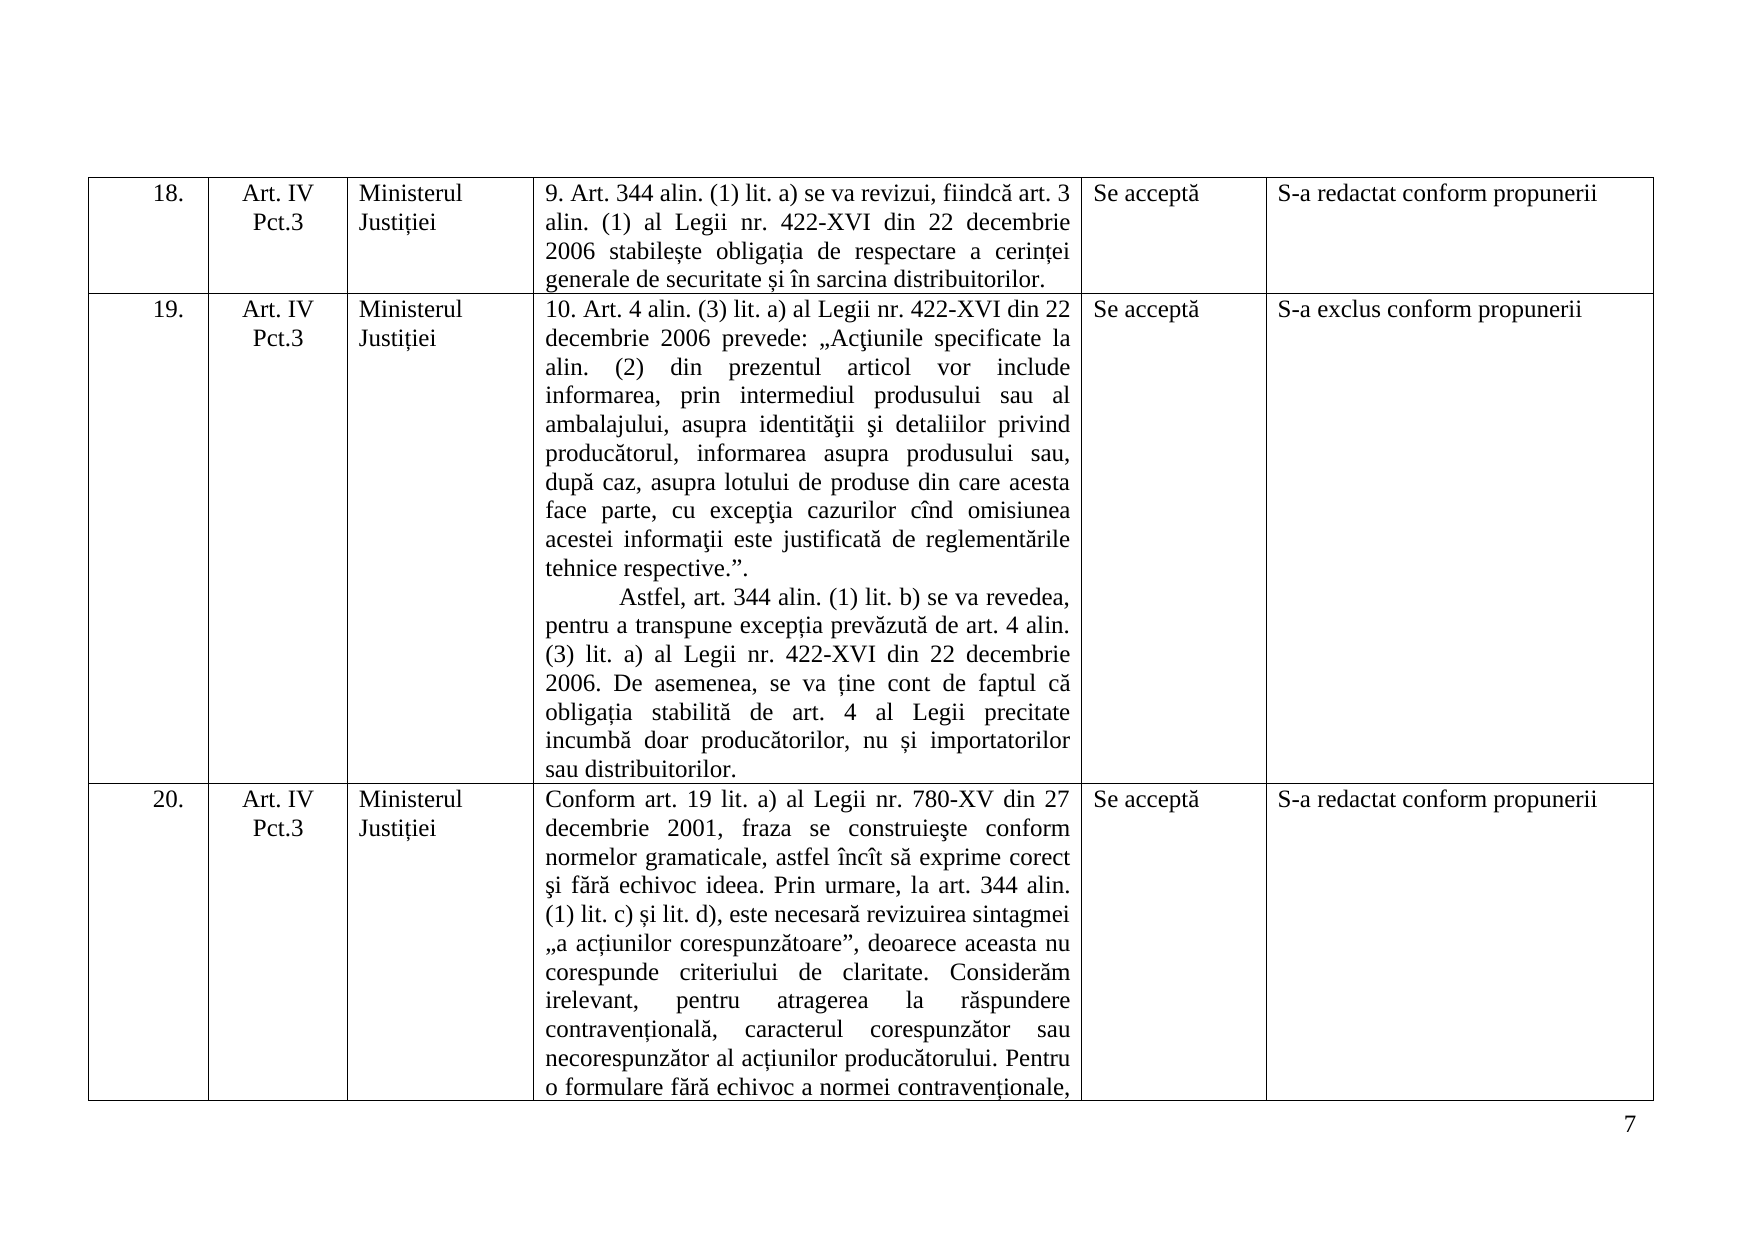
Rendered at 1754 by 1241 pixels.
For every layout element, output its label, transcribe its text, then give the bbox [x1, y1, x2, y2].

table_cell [534, 784, 1081, 1100]
table_cell 10. Art. 4 alin. (3) lit. a) al Legii nr. 422-XVI din 22 decembrie 2006 prevede: „Acţiunile specificate la alin. (2) din prezentul articol vor include informarea, prin intermediul produsului sau al ambalajului, asupra identităţii şi detaliilor privind producătorul, informarea asupra produsului sau, după caz, asupra lotului de produse din care acesta face parte, cu excepţia cazurilor cînd omisiunea acestei informaţii este justificată de reglementările tehnice respective.”. Astfel, art. 344 alin. (1) lit. b) se va revedea, pentru a transpune excepția prevăzută de art. 4 alin. (3) lit. a) al Legii nr. 422-XVI din 22 decembrie 2006. De asemenea, se va ține cont de faptul că obligația stabilită de art. 4 al Legii precitate incumbă doar producătorilor, nu și importatorilor sau distribuitorilor. [534, 294, 1081, 783]
table_cell Se acceptă [1082, 178, 1266, 293]
table_cell [89, 294, 208, 783]
table_cell Art. IV Pct.3 [209, 294, 347, 783]
table_cell 9. Art. 344 alin. (1) lit. a) se va revizui, fiindcă art. 3 alin. (1) al Legii nr. 422-XVI din 22 decembrie 2006 stabilește obligația de respectare a cerinței generale de securitate și în sarcina distribuitorilor. [534, 178, 1081, 293]
table_cell Se acceptă [1082, 294, 1266, 783]
table_cell Se acceptă [1082, 784, 1266, 1100]
table_cell S-a redactat conform propunerii [1267, 178, 1653, 293]
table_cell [1267, 784, 1653, 1100]
table_cell Ministerul Justiției [348, 294, 533, 783]
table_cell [348, 178, 533, 293]
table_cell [348, 784, 533, 1100]
table_cell Art. IV Pct.3 [209, 178, 347, 293]
table_cell Art. IV Pct.3 [209, 784, 347, 1100]
table_cell [89, 784, 208, 1100]
table_cell S-a exclus conform propunerii [1267, 294, 1653, 783]
table_cell [89, 178, 208, 293]
